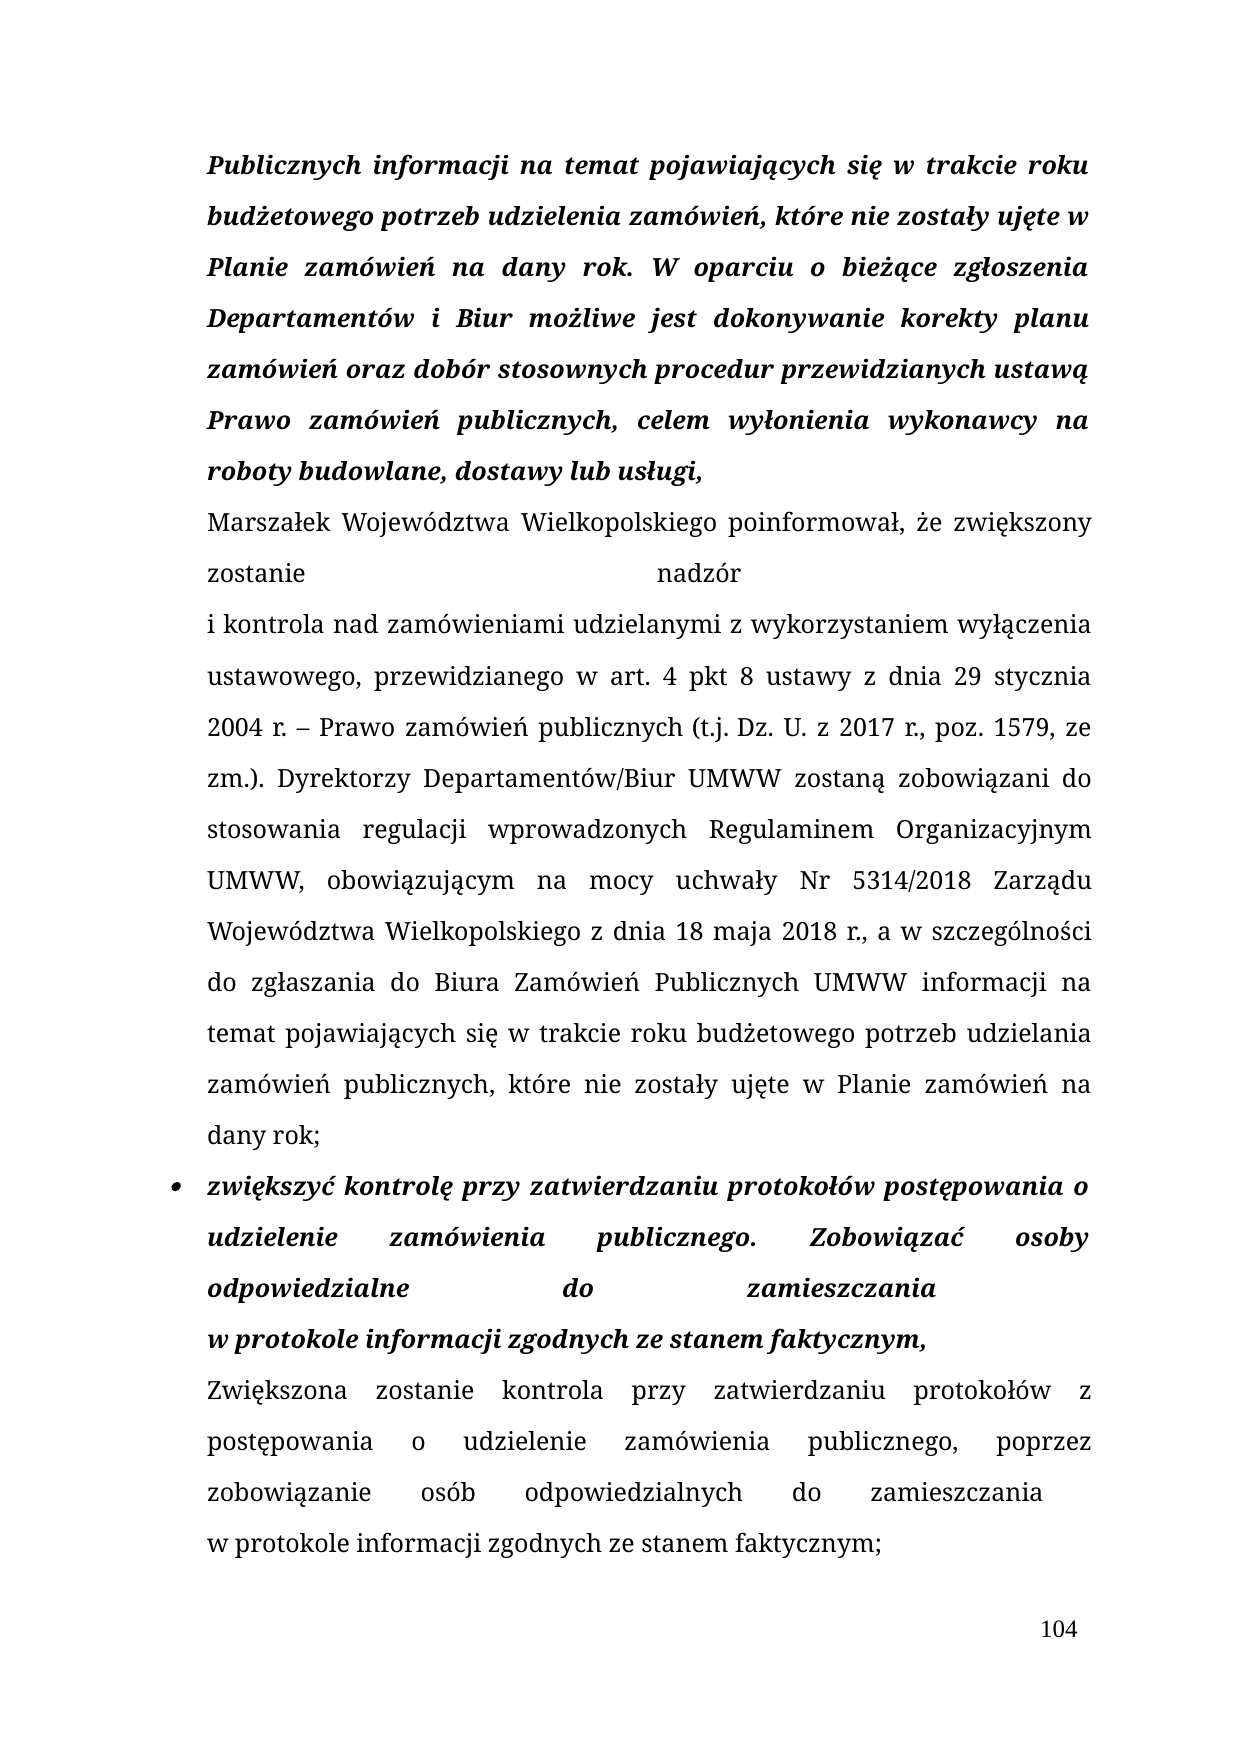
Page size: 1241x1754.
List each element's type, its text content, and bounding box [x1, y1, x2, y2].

list zwiększyć kontrolę przy zatwierdzaniu protokołów postępowania o udzielenie zamówienia publicznego. Zobowiązać osoby odpowiedzialne do zamieszczania w protokole informacji zgodnych ze stanem faktycznym, [169, 1168, 1092, 1356]
list Zwiększona zostanie kontrola przy zatwierdzaniu protokołów z postępowania o udzielenie zamówienia publicznego, poprzez zobowiązanie osób odpowiedzialnych do zamieszczania w protokole informacji zgodnych ze stanem faktycznym; [207, 1373, 1092, 1560]
text Marszałek Województwa Wielkopolskiego poinformował, że zwiększony zostanie nadzór i kontrola nad zamówieniami udzielanymi z wykorzystaniem wyłączenia ustawowego, przewidzianego w art. 4 pkt 8 ustawy z dnia 29 stycznia 2004 r. – Prawo zamówień publicznych (t.j. Dz. U. z 2017 r., poz. 1579, ze zm.). Dyrektorzy Departamentów/Biur UMWW zostaną zobowiązani do stosowania regulacji wprowadzonych Regulaminem Organizacyjnym UMWW, obowiązującym na mocy uchwały Nr 5314/2018 Zarządu Województwa Wielkopolskiego z dnia 18 maja 2018 r., a w szczególności do zgłaszania do Biura Zamówień Publicznych UMWW informacji na temat pojawiających się w trakcie roku budżetowego potrzeb udzielania zamówień publicznych, które nie zostały ujęte w Planie zamówień na dany rok; [207, 505, 1092, 1152]
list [169, 148, 1092, 488]
